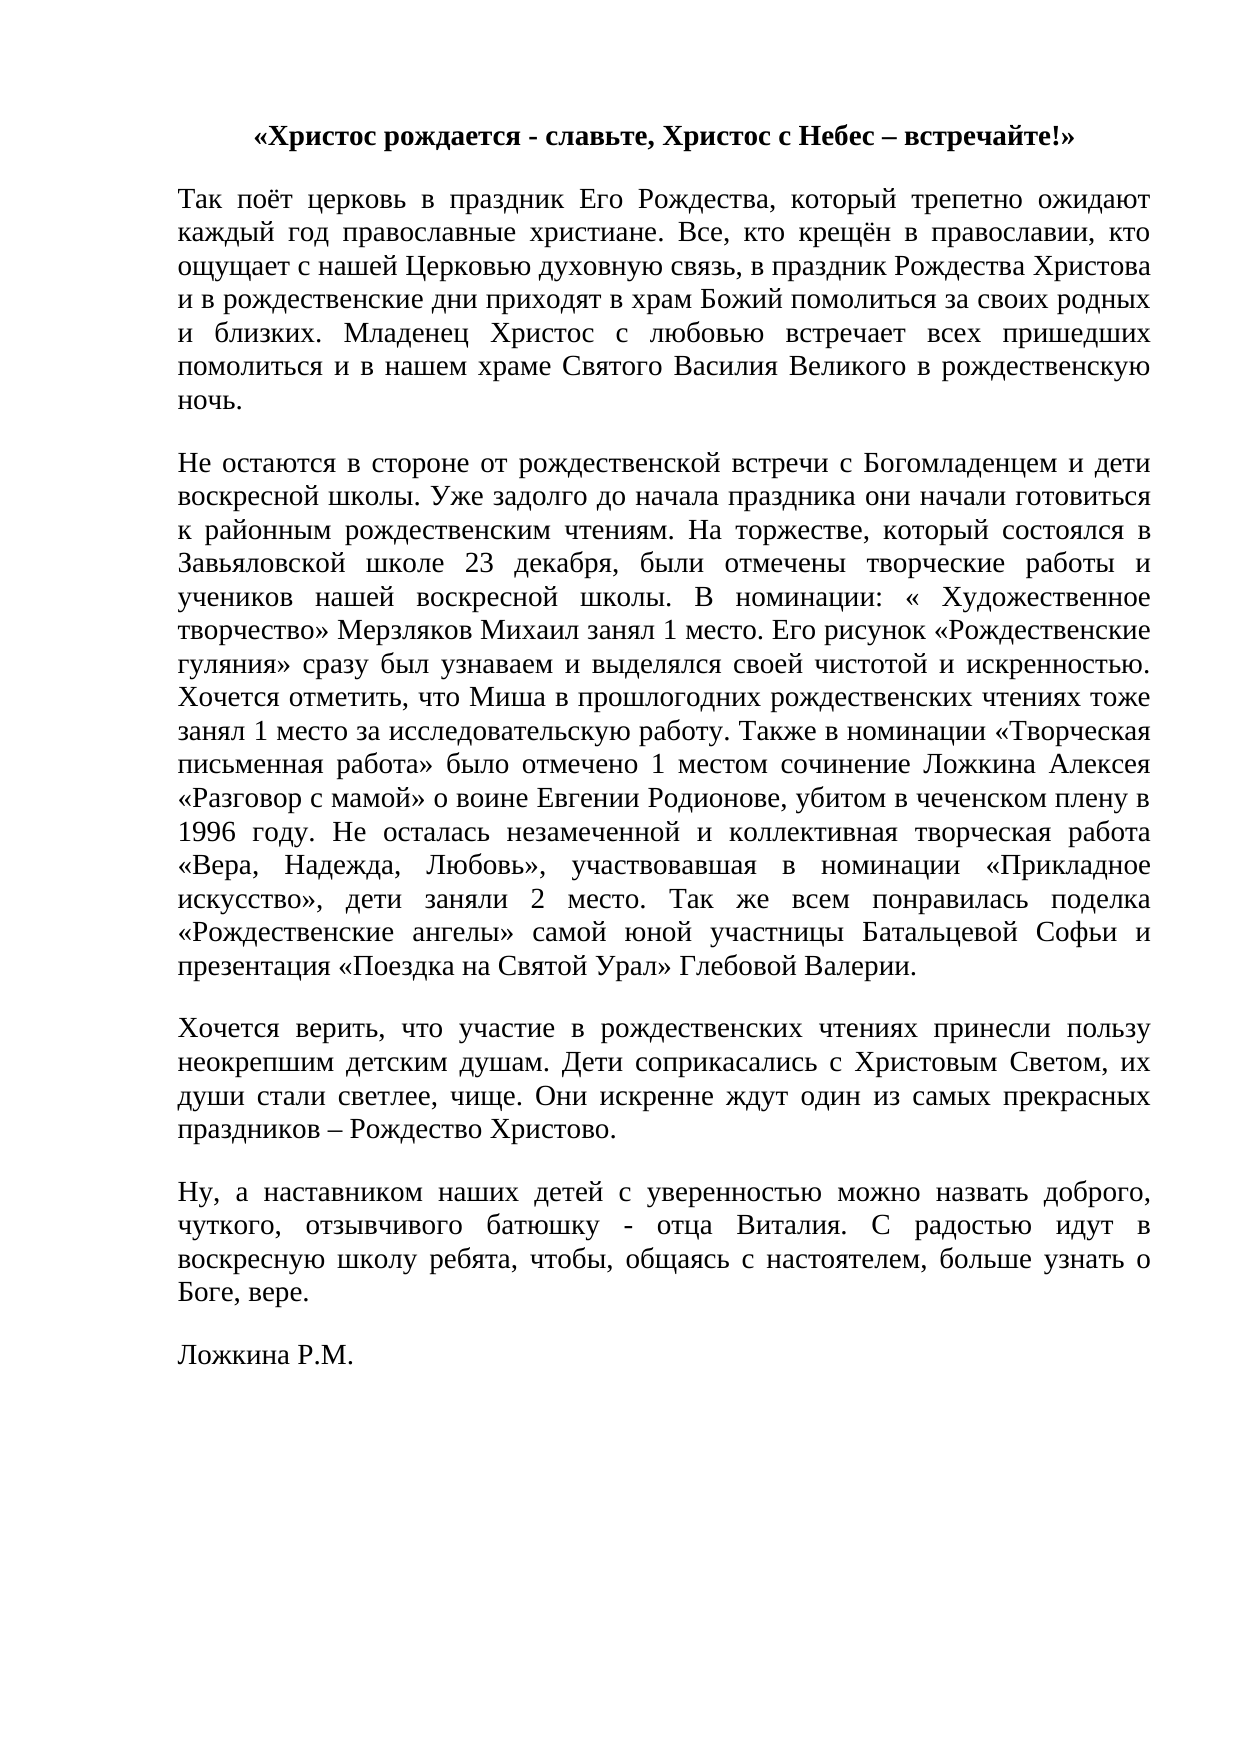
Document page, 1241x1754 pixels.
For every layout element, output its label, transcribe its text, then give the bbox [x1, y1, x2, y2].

text Хочется верить, что участие в рождественских чтениях принесли пользу неокрепшим детским душам. Дети соприкасались с Христовым Светом, их души стали светлее, чище. Они искренне ждут один из самых прекрасных праздников – Рождество Христово. [177, 1011, 1152, 1145]
text Так поёт церковь в праздник Его Рождества, который трепетно ожидают каждый год православные христиане. Все, кто крещён в православии, кто ощущает с нашей Церковью духовную связь, в праздник Рождества Христова и в рождественские дни приходят в храм Божий помолиться за своих родных и близких. Младенец Христос с любовью встречает всех пришедших помолиться и в нашем храме Святого Василия Великого в рождественскую ночь. [177, 181, 1152, 416]
text Не остаются в стороне от рождественской встречи с Богомладенцем и дети воскресной школы. Уже задолго до начала праздника они начали готовиться к районным рождественским чтениям. На торжестве, который состоялся в Завьяловской школе 23 декабря, были отмечены творческие работы и учеников нашей воскресной школы. В номинации: « Художественное творчество» Мерзляков Михаил занял 1 место. Его рисунок «Рождественские гуляния» сразу был узнаваем и выделялся своей чистотой и искренностью. Хочется отметить, что Миша в прошлогодних рождественских чтениях тоже занял 1 место за исследовательскую работу. Также в номинации «Творческая письменная работа» было отмечено 1 местом сочинение Ложкина Алексея «Разговор с мамой» о воине Евгении Родионове, убитом в чеченском плену в 1996 году. Не осталась незамеченной и коллективная творческая работа «Вера, Надежда, Любовь», участвовавшая в номинации «Прикладное искусство», дети заняли 2 место. Так же всем понравилась поделка «Рождественские ангелы» самой юной участницы Батальцевой Софьи и презентация «Поездка на Святой Урал» Глебовой Валерии. [177, 445, 1152, 981]
text Ложкина Р.М. [177, 1337, 1152, 1371]
text Ну, а наставником наших детей с уверенностью можно назвать доброго, чуткого, отзывчивого батюшку - отца Виталия. С радостью идут в воскресную школу ребята, чтобы, общаясь с настоятелем, больше узнать о Боге, вере. [177, 1174, 1152, 1308]
text «Христос рождается - славьте, Христос с Небес – встречайте!» [177, 118, 1152, 152]
